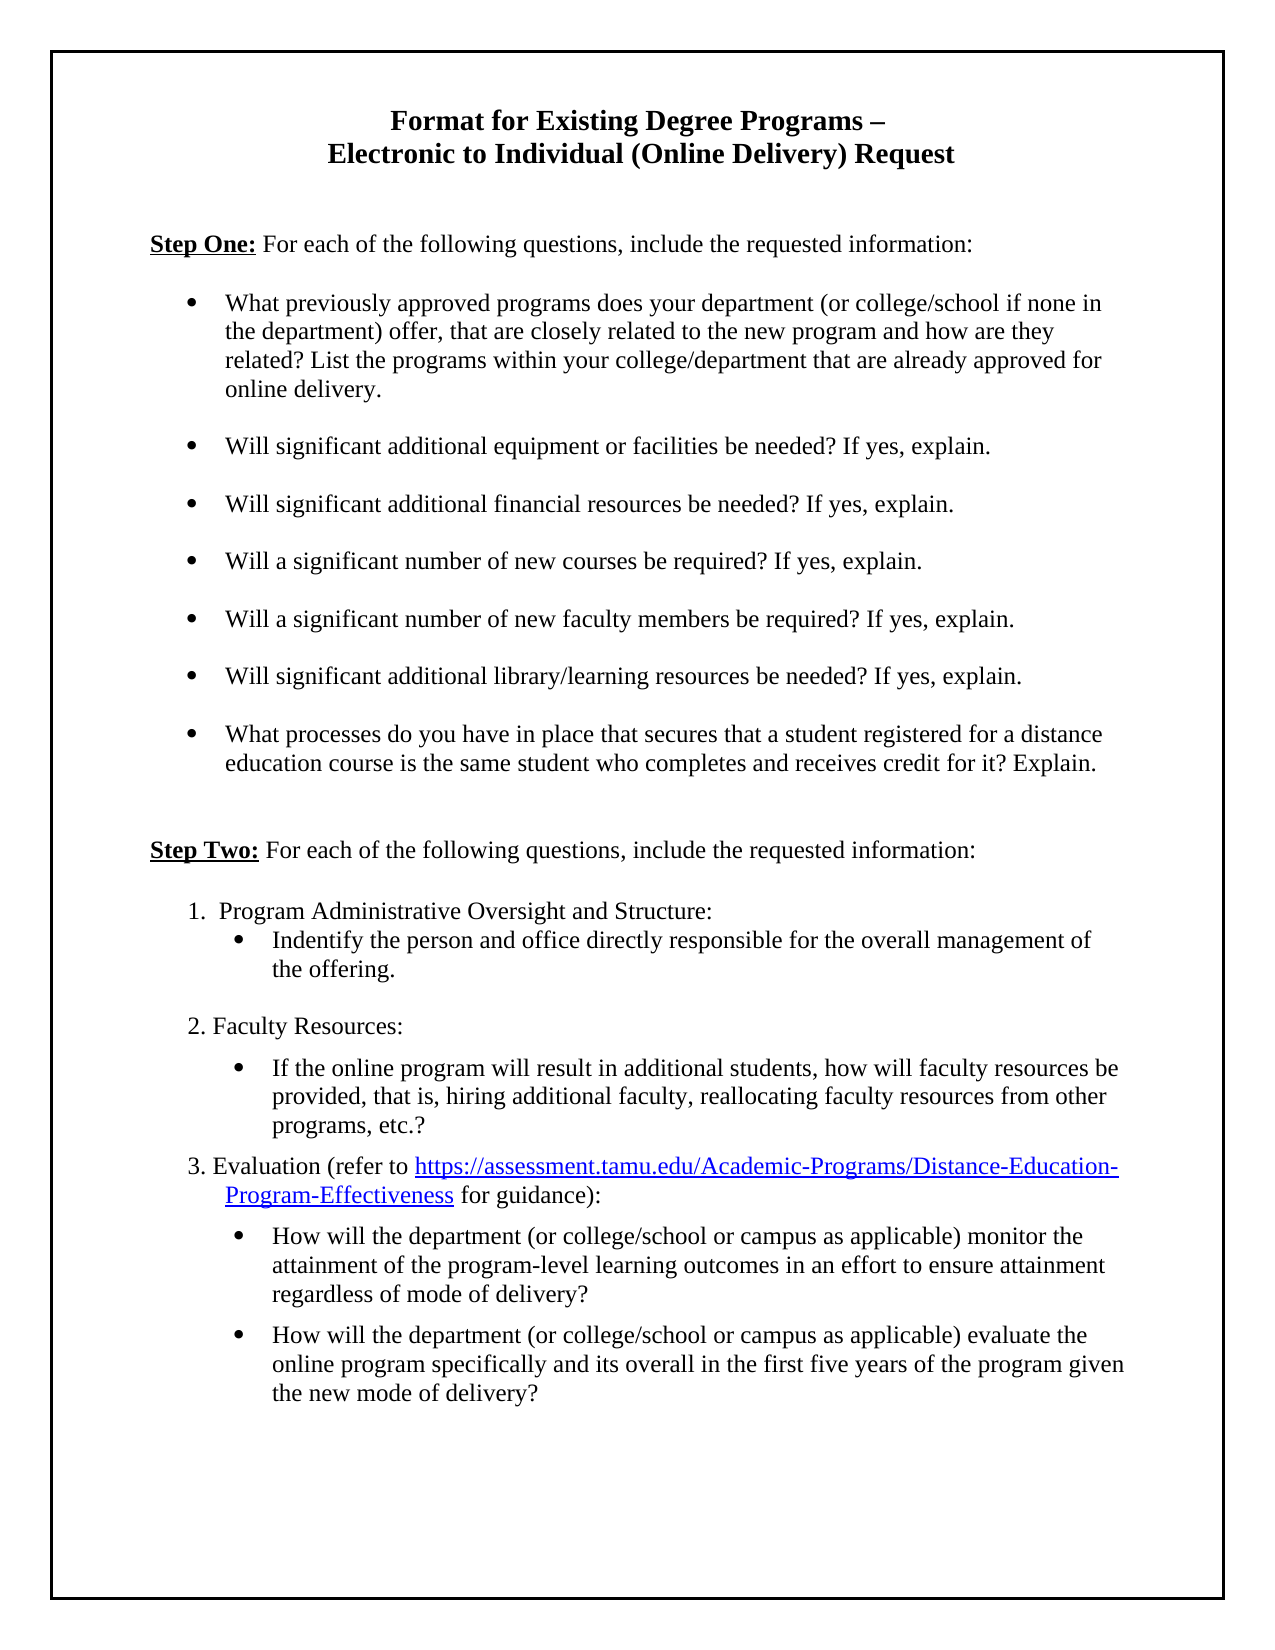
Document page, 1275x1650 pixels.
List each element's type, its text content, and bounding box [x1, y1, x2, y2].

list What processes do you have in place that secures that a student registered for a distance education course is the same student who completes and receives credit for it? Explain. [187, 719, 1125, 776]
text Step Two: For each of the following questions, include the requested information: [150, 834, 1125, 865]
list Indentify the person and office directly responsible for the overall management of the offering. [234, 925, 1125, 983]
list Will significant additional financial resources be needed? If yes, explain. [187, 489, 1125, 518]
list Will significant additional equipment or facilities be needed? If yes, explain. [187, 431, 1125, 460]
list Will a significant number of new faculty members be required? If yes, explain. [187, 604, 1125, 633]
list Will significant additional library/learning resources be needed? If yes, explain. [187, 661, 1125, 690]
list How will the department (or college/school or campus as applicable) monitor the attainment of the program-level learning outcomes in an effort to ensure attainment regardless of mode of delivery? [234, 1221, 1125, 1308]
list What previously approved programs does your department (or college/school if none in the department) offer, that are closely related to the new program and how are they related? List the programs within your college/department that are already approved for online delivery. [187, 288, 1125, 403]
list How will the department (or college/school or campus as applicable) evaluate the online program specifically and its overall in the first five years of the program given the new mode of delivery? [234, 1320, 1125, 1406]
list Will a significant number of new courses be required? If yes, explain. [187, 546, 1125, 575]
list 1. Program Administrative Oversight and Structure: [187, 896, 1125, 925]
text Format for Existing Degree Programs – [150, 103, 1125, 137]
list If the online program will result in additional students, how will faculty resources be provided, that is, hiring additional faculty, reallocating faculty resources from other programs, etc.? [234, 1053, 1125, 1139]
text 2. Faculty Resources: [187, 1011, 1125, 1040]
text Step One: For each of the following questions, include the requested information: [150, 228, 1125, 259]
text Electronic to Individual (Online Delivery) Request [150, 137, 1125, 170]
text 3. Evaluation (refer to https://assessment.tamu.edu/Academic-Programs/Distance-Education-Program-Effectiveness for guidance): [187, 1151, 1125, 1209]
